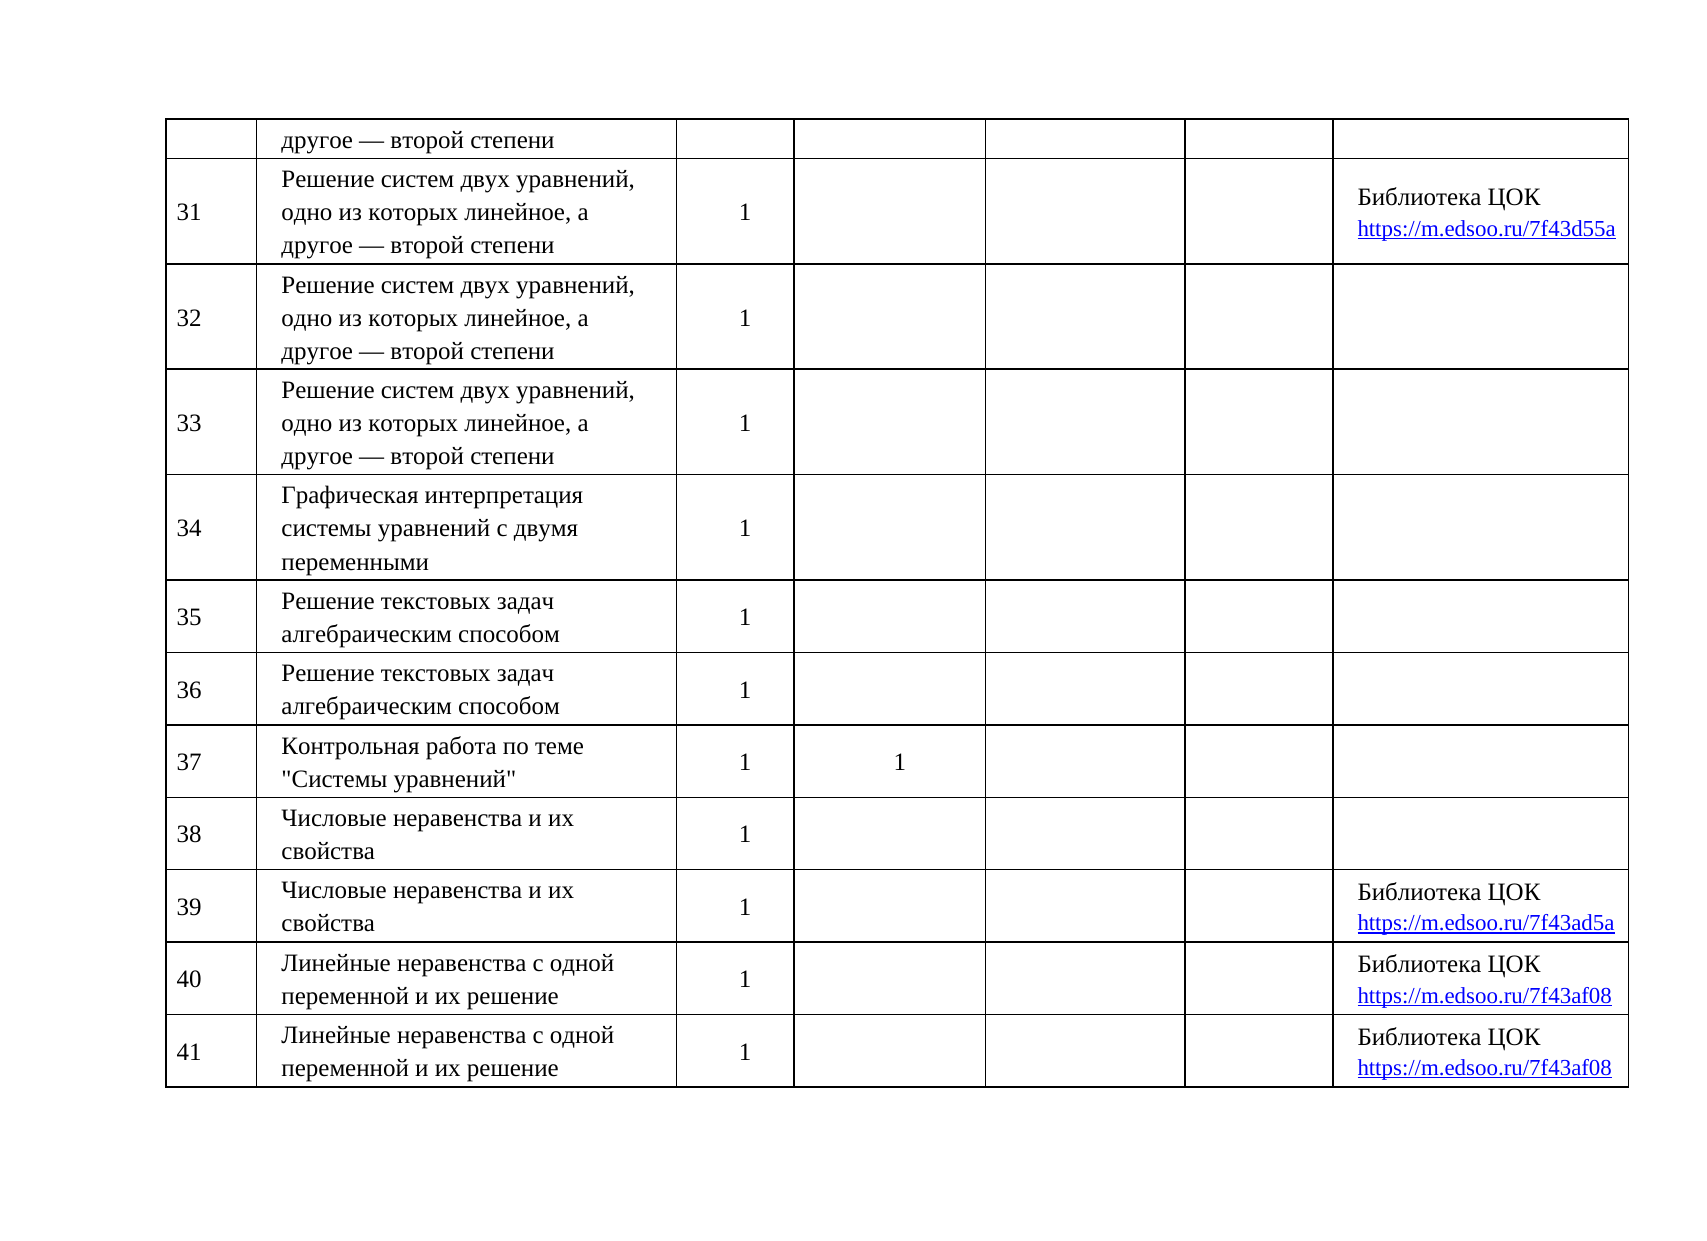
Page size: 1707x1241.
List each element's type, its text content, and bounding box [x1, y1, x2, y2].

table_cell [986, 1015, 1184, 1086]
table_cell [257, 1015, 676, 1086]
table_cell 36 [167, 653, 256, 724]
table_cell [986, 943, 1184, 1013]
table_cell Решение текстовых задач алгебраическим способом [257, 581, 676, 652]
table_cell [795, 870, 985, 941]
table_cell 1 [677, 943, 793, 1013]
table_cell [986, 475, 1184, 579]
table_cell [795, 943, 985, 1013]
table_cell [1186, 653, 1332, 724]
table_cell 37 [167, 726, 256, 796]
table_cell 32 [167, 265, 256, 368]
table_cell Решение систем двух уравнений, одно из которых линейное, а другое — второй степени [257, 370, 676, 474]
table_cell [1334, 581, 1628, 652]
table_cell [986, 798, 1184, 869]
table_cell [1334, 265, 1628, 368]
table_cell [1186, 581, 1332, 652]
table_cell 1 [677, 265, 793, 368]
table_cell 1 [677, 1015, 793, 1086]
table_cell [986, 726, 1184, 796]
table_cell [986, 870, 1184, 941]
table_cell [1186, 798, 1332, 869]
table_cell [986, 120, 1184, 157]
table_cell 33 [167, 370, 256, 474]
table_cell 1 [677, 475, 793, 579]
table_cell Библиотека ЦОК https://m.edsoo.ru/7f43d55a [1334, 159, 1628, 263]
table_cell Библиотека ЦОК https://m.edsoo.ru/7f43ad5a [1334, 870, 1628, 941]
table_cell 1 [677, 581, 793, 652]
table_cell 41 [167, 1015, 256, 1086]
table_cell Решение систем двух уравнений, одно из которых линейное, а другое — второй степени [257, 265, 676, 368]
table_cell [986, 581, 1184, 652]
table_cell 1 [677, 798, 793, 869]
table_cell 34 [167, 475, 256, 579]
table_cell 39 [167, 870, 256, 941]
table_cell [986, 265, 1184, 368]
table_cell [1186, 475, 1332, 579]
table_cell 30 [167, 120, 256, 157]
table_cell 1 [677, 159, 793, 263]
table_cell [1186, 265, 1332, 368]
table_cell [1186, 159, 1332, 263]
table_cell [795, 120, 985, 157]
table_cell Контрольная работа по теме "Системы уравнений" [257, 726, 676, 796]
table_cell [986, 159, 1184, 263]
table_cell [257, 120, 676, 157]
table_cell [795, 370, 985, 474]
table_cell 1 [677, 120, 793, 157]
table_cell 1 [677, 726, 793, 796]
table_cell [795, 475, 985, 579]
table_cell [1334, 943, 1628, 1013]
table_cell [1334, 370, 1628, 474]
table_cell 1 [677, 870, 793, 941]
table_cell 1 [677, 370, 793, 474]
table_cell [795, 1015, 985, 1086]
table_cell [1186, 1015, 1332, 1086]
table_cell [986, 653, 1184, 724]
table_cell [1186, 120, 1332, 157]
table_cell Решение текстовых задач алгебраическим способом [257, 653, 676, 724]
table_cell [1334, 798, 1628, 869]
table_cell [1186, 726, 1332, 796]
table_cell Числовые неравенства и их свойства [257, 798, 676, 869]
table_cell [795, 653, 985, 724]
table_cell 1 [677, 653, 793, 724]
table_cell [1186, 943, 1332, 1013]
table_cell [1334, 726, 1628, 796]
table_cell 1 [795, 726, 985, 796]
table_cell [1186, 370, 1332, 474]
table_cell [1334, 1015, 1628, 1086]
table_cell [795, 581, 985, 652]
table_cell Графическая интерпретация системы уравнений с двумя переменными [257, 475, 676, 579]
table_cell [257, 943, 676, 1013]
table_cell 31 [167, 159, 256, 263]
table_cell [1334, 475, 1628, 579]
table_cell 38 [167, 798, 256, 869]
table_cell 40 [167, 943, 256, 1013]
table_cell [795, 159, 985, 263]
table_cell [257, 159, 676, 263]
table_cell [986, 370, 1184, 474]
table_cell [1186, 870, 1332, 941]
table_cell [1334, 120, 1628, 157]
table_cell [1334, 653, 1628, 724]
table_cell Числовые неравенства и их свойства [257, 870, 676, 941]
table_cell [795, 265, 985, 368]
table_cell [795, 798, 985, 869]
table_cell 35 [167, 581, 256, 652]
